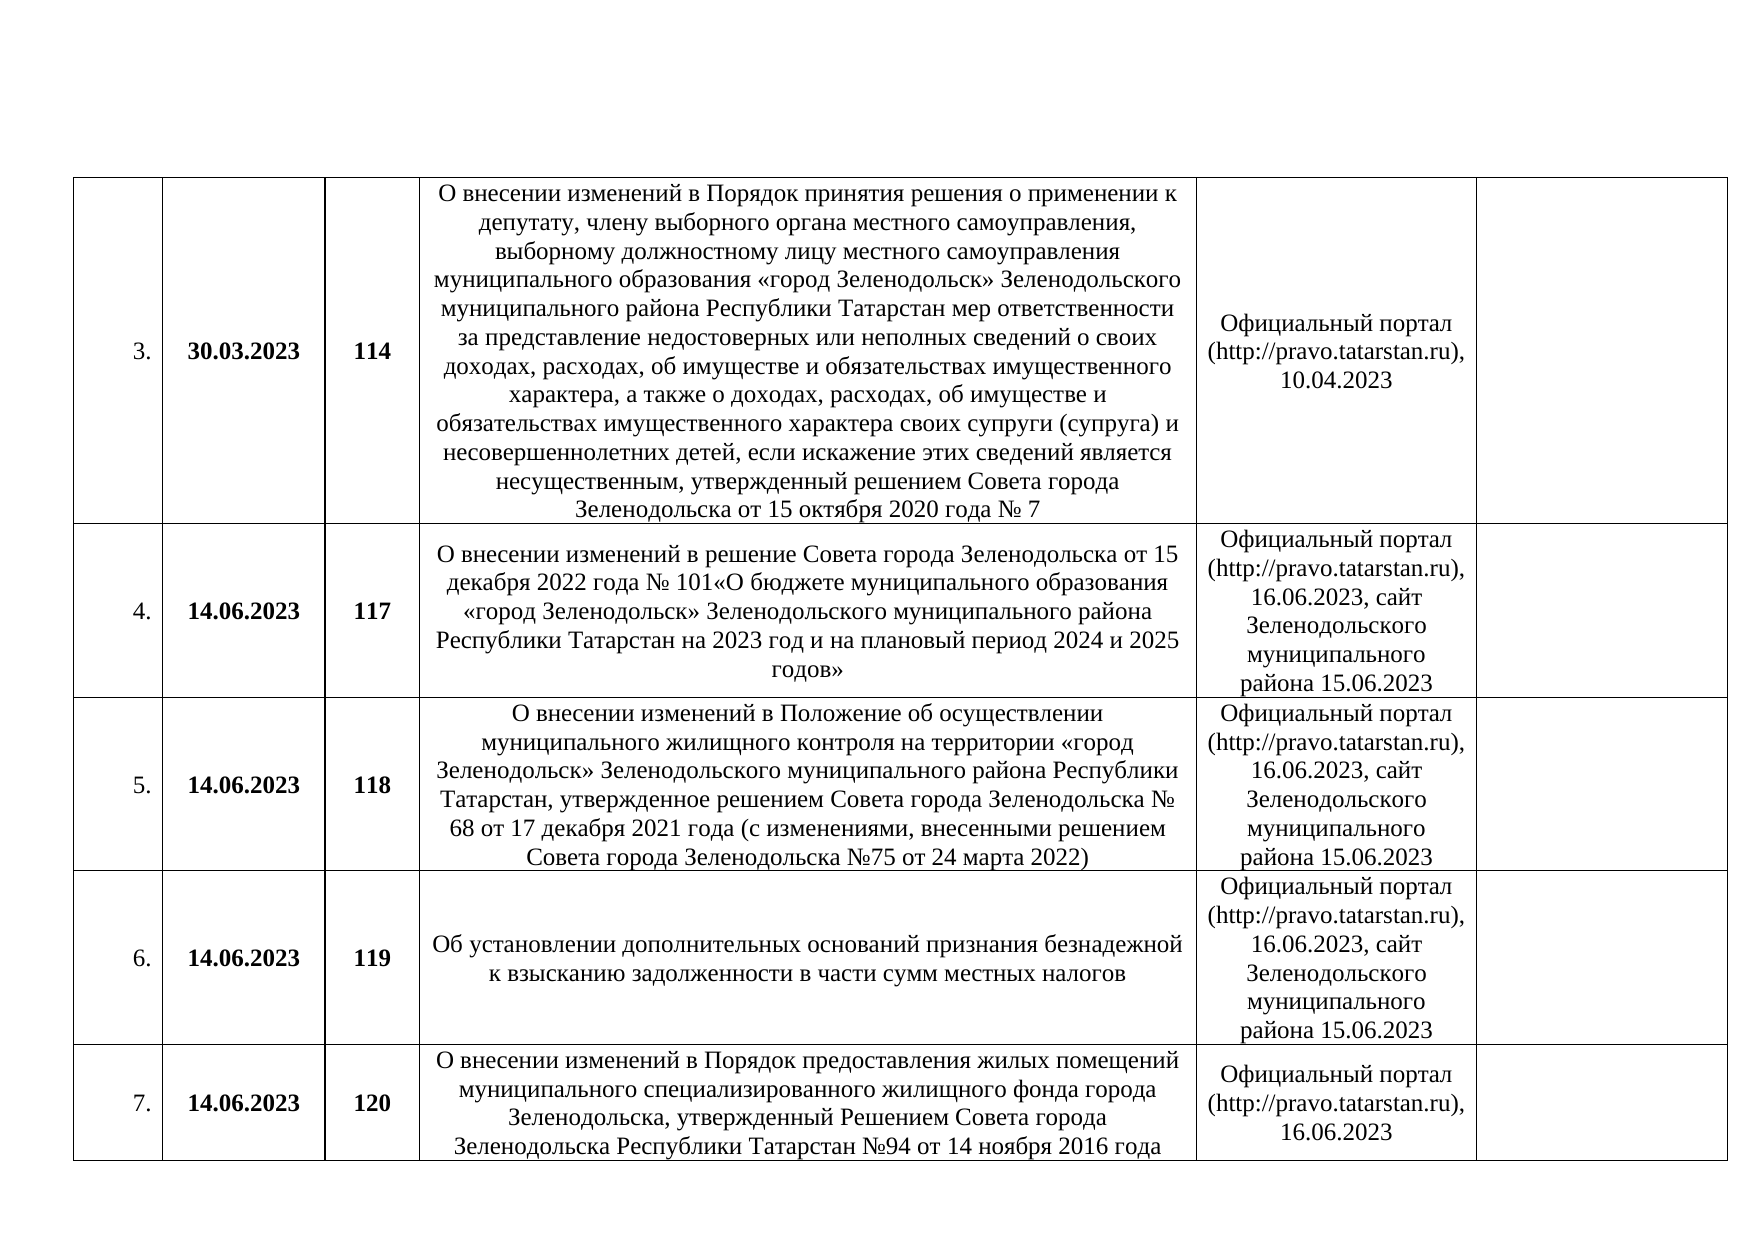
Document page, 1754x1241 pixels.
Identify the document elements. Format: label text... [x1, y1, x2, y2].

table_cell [1197, 178, 1476, 523]
table_cell 3. [74, 178, 162, 523]
table_cell 14.06.2023 [163, 1045, 324, 1160]
table_cell 14.06.2023 [163, 698, 324, 870]
table_cell [1477, 1045, 1727, 1160]
table_cell 118 [326, 698, 419, 870]
table_cell 7. [74, 1045, 162, 1160]
table_cell 120 [326, 1045, 419, 1160]
table_cell 117 [326, 524, 419, 697]
table_cell О внесении изменений в решение Совета города Зеленодольска от 15 декабря 2022 года № 101«О бюджете муниципального образования «город Зеленодольск» Зеленодольского муниципального района Республики Татарстан на 2023 год и на плановый период 2024 и 2025 годов» [420, 524, 1196, 697]
table_cell 119 [326, 871, 419, 1044]
table_cell [1477, 178, 1727, 523]
table_cell 5. [74, 698, 162, 870]
table_cell [1477, 698, 1727, 870]
table_cell Официальный портал (http://pravo.tatarstan.ru), 16.06.2023, сайт Зеленодольского муниципального района 15.06.2023 [1197, 871, 1476, 1044]
table_cell 14.06.2023 [163, 871, 324, 1044]
table_cell Об установлении дополнительных оснований признания безнадежной к взысканию задолженности в части сумм местных налогов [420, 871, 1196, 1044]
table_cell 4. [74, 524, 162, 697]
table_cell О внесении изменений в Порядок предоставления жилых помещений муниципального специализированного жилищного фонда города Зеленодольска, утвержденный Решением Совета города Зеленодольска Республики Татарстан №94 от 14 ноября 2016 года [420, 1045, 1196, 1160]
table_cell О внесении изменений в Положение об осуществлении муниципального жилищного контроля на территории «город Зеленодольск» Зеленодольского муниципального района Республики Татарстан, утвержденное решением Совета города Зеленодольска № 68 от 17 декабря 2021 года (с изменениями, внесенными решением Совета города Зеленодольска №75 от 24 марта 2022) [420, 698, 1196, 870]
table_cell Официальный портал (http://pravo.tatarstan.ru), 16.06.2023, сайт Зеленодольского муниципального района 15.06.2023 [1197, 524, 1476, 697]
table_cell 6. [74, 871, 162, 1044]
table_cell 114 [326, 178, 419, 523]
table_cell 30.03.2023 [163, 178, 324, 523]
table_cell 14.06.2023 [163, 524, 324, 697]
table_cell [1477, 871, 1727, 1044]
table_cell Официальный портал (http://pravo.tatarstan.ru), 16.06.2023 [1197, 1045, 1476, 1160]
table_cell Официальный портал (http://pravo.tatarstan.ru), 16.06.2023, сайт Зеленодольского муниципального района 15.06.2023 [1197, 698, 1476, 870]
table_cell О внесении изменений в Порядок принятия решения о применении к депутату, члену выборного органа местного самоуправления, выборному должностному лицу местного самоуправления муниципального образования «город Зеленодольск» Зеленодольского муниципального района Республики Татарстан мер ответственности за представление недостоверных или неполных сведений о своих доходах, расходах, об имуществе и обязательствах имущественного характера, а также о доходах, расходах, об имуществе и обязательствах имущественного характера своих супруги (супруга) и несовершеннолетних детей, если искажение этих сведений является несущественным, утвержденный решением Совета города Зеленодольска от 15 октября 2020 года № 7 [420, 178, 1196, 523]
table_cell [1477, 524, 1727, 697]
